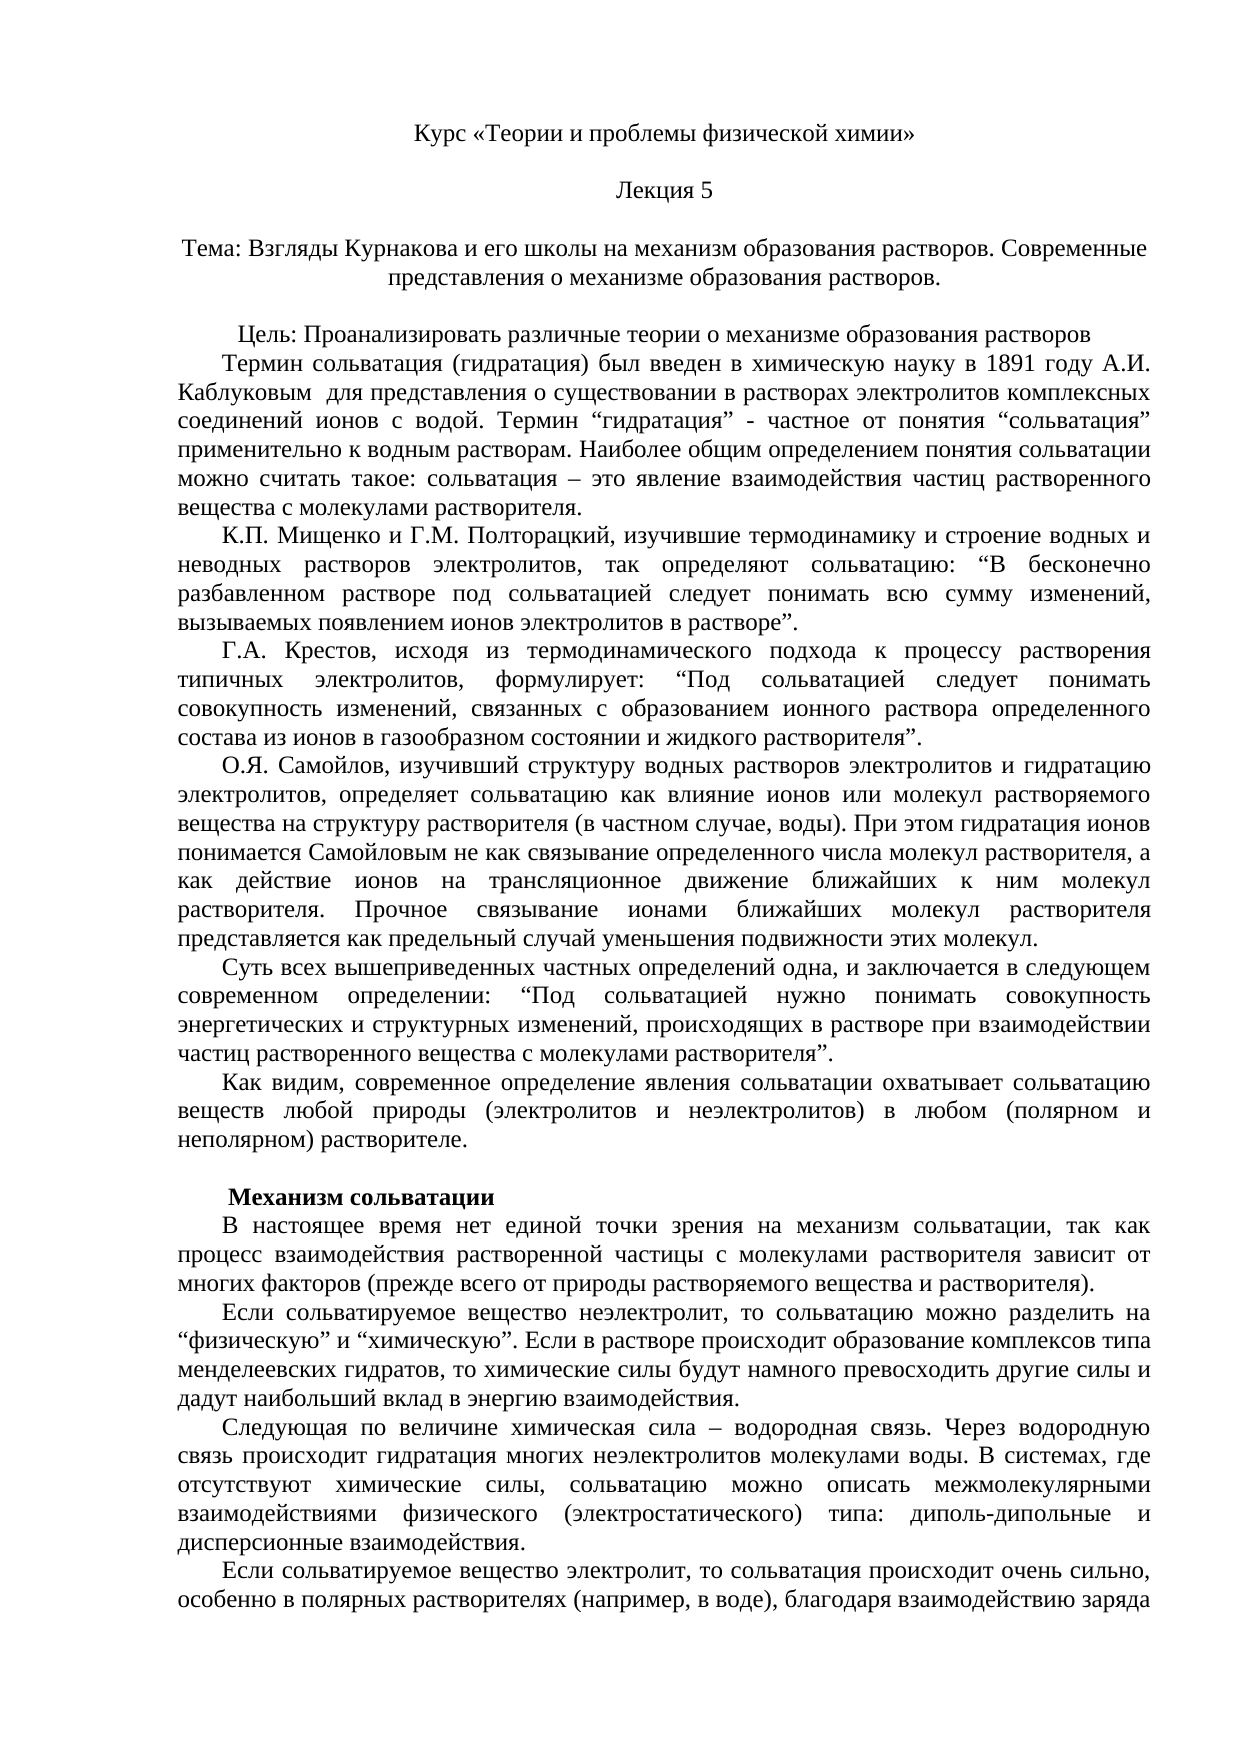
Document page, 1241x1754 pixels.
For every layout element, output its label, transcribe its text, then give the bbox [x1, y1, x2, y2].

text К.П. Мищенко и Г.М. Полторацкий, изучившие термодинамику и строение водных и неводных растворов электролитов, так определяют сольватацию: “В бесконечно разбавленном растворе под сольватацией следует понимать всю сумму изменений, вызываемых появлением ионов электролитов в растворе”. [177, 521, 1152, 636]
text Термин сольватация (гидратация) был введен в химическую науку в 1891 году А.И. Каблуковым для представления о существовании в растворах электролитов комплексных соединений ионов с водой. Термин “гидратация” - частное от понятия “сольватация” применительно к водным растворам. Наиболее общим определением понятия сольватации можно считать такое: сольватация – это явление взаимодействия частиц растворенного вещества с молекулами растворителя. [177, 348, 1152, 521]
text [177, 1556, 1152, 1613]
text Тема: Взгляды Курнакова и его школы на механизм образования растворов. Современные представления о механизме образования растворов. [177, 233, 1152, 291]
text Следующая по величине химическая сила – водородная связь. Через водородную связь происходит гидратация многих неэлектролитов молекулами воды. В системах, где отсутствуют химические силы, сольватацию можно описать межмолекулярными взаимодействиями физического (электростатического) типа: диполь-дипольные и дисперсионные взаимодействия. [177, 1412, 1152, 1556]
text Как видим, современное определение явления сольватации охватывает сольватацию веществ любой природы (электролитов и неэлектролитов) в любом (полярном и неполярном) растворителе. [177, 1067, 1152, 1153]
text В настоящее время нет единой точки зрения на механизм сольватации, так как процесс взаимодействия растворенной частицы с молекулами растворителя зависит от многих факторов (прежде всего от природы растворяемого вещества и растворителя). [177, 1211, 1152, 1297]
text Механизм сольватации [177, 1182, 1152, 1211]
text Г.А. Крестов, исходя из термодинамического подхода к процессу растворения типичных электролитов, формулирует: “Под сольватацией следует понимать совокупность изменений, связанных с образованием ионного раствора определенного состава из ионов в газообразном состоянии и жидкого растворителя”. [177, 636, 1152, 751]
text О.Я. Самойлов, изучивший структуру водных растворов электролитов и гидратацию электролитов, определяет сольватацию как влияние ионов или молекул растворяемого вещества на структуру растворителя (в частном случае, воды). При этом гидратация ионов понимается Самойловым не как связывание определенного числа мoлекул растворителя, а как действие ионов на трансляционное движение ближайших к ним молекул растворителя. Прочное связывание ионами ближайших молекул растворителя представляется как предельный случай уменьшения подвижности этих молекул. [177, 751, 1152, 952]
text Суть всех вышеприведенных частных определений одна, и заключается в следующем современном определении: “Под сольватацией нужно понимать совокупность энергетических и структурных изменений, происходящих в растворе при взаимодействии частиц растворенного вещества с молекулами растворителя”. [177, 952, 1152, 1067]
text Курс «Теории и проблемы физической химии» [177, 118, 1152, 147]
text Цель: Проанализировать различные теории о механизме образования растворов [177, 319, 1152, 348]
text Если сольватируемое вещество неэлектролит, то сольватацию можно разделить на “физическую” и “химическую”. Если в растворе происходит образование комплексов типа менделеевских гидратов, то химические силы будут намного превосходить другие силы и дадут наибольший вклад в энергию взаимодействия. [177, 1297, 1152, 1412]
text Лекция 5 [177, 176, 1152, 204]
